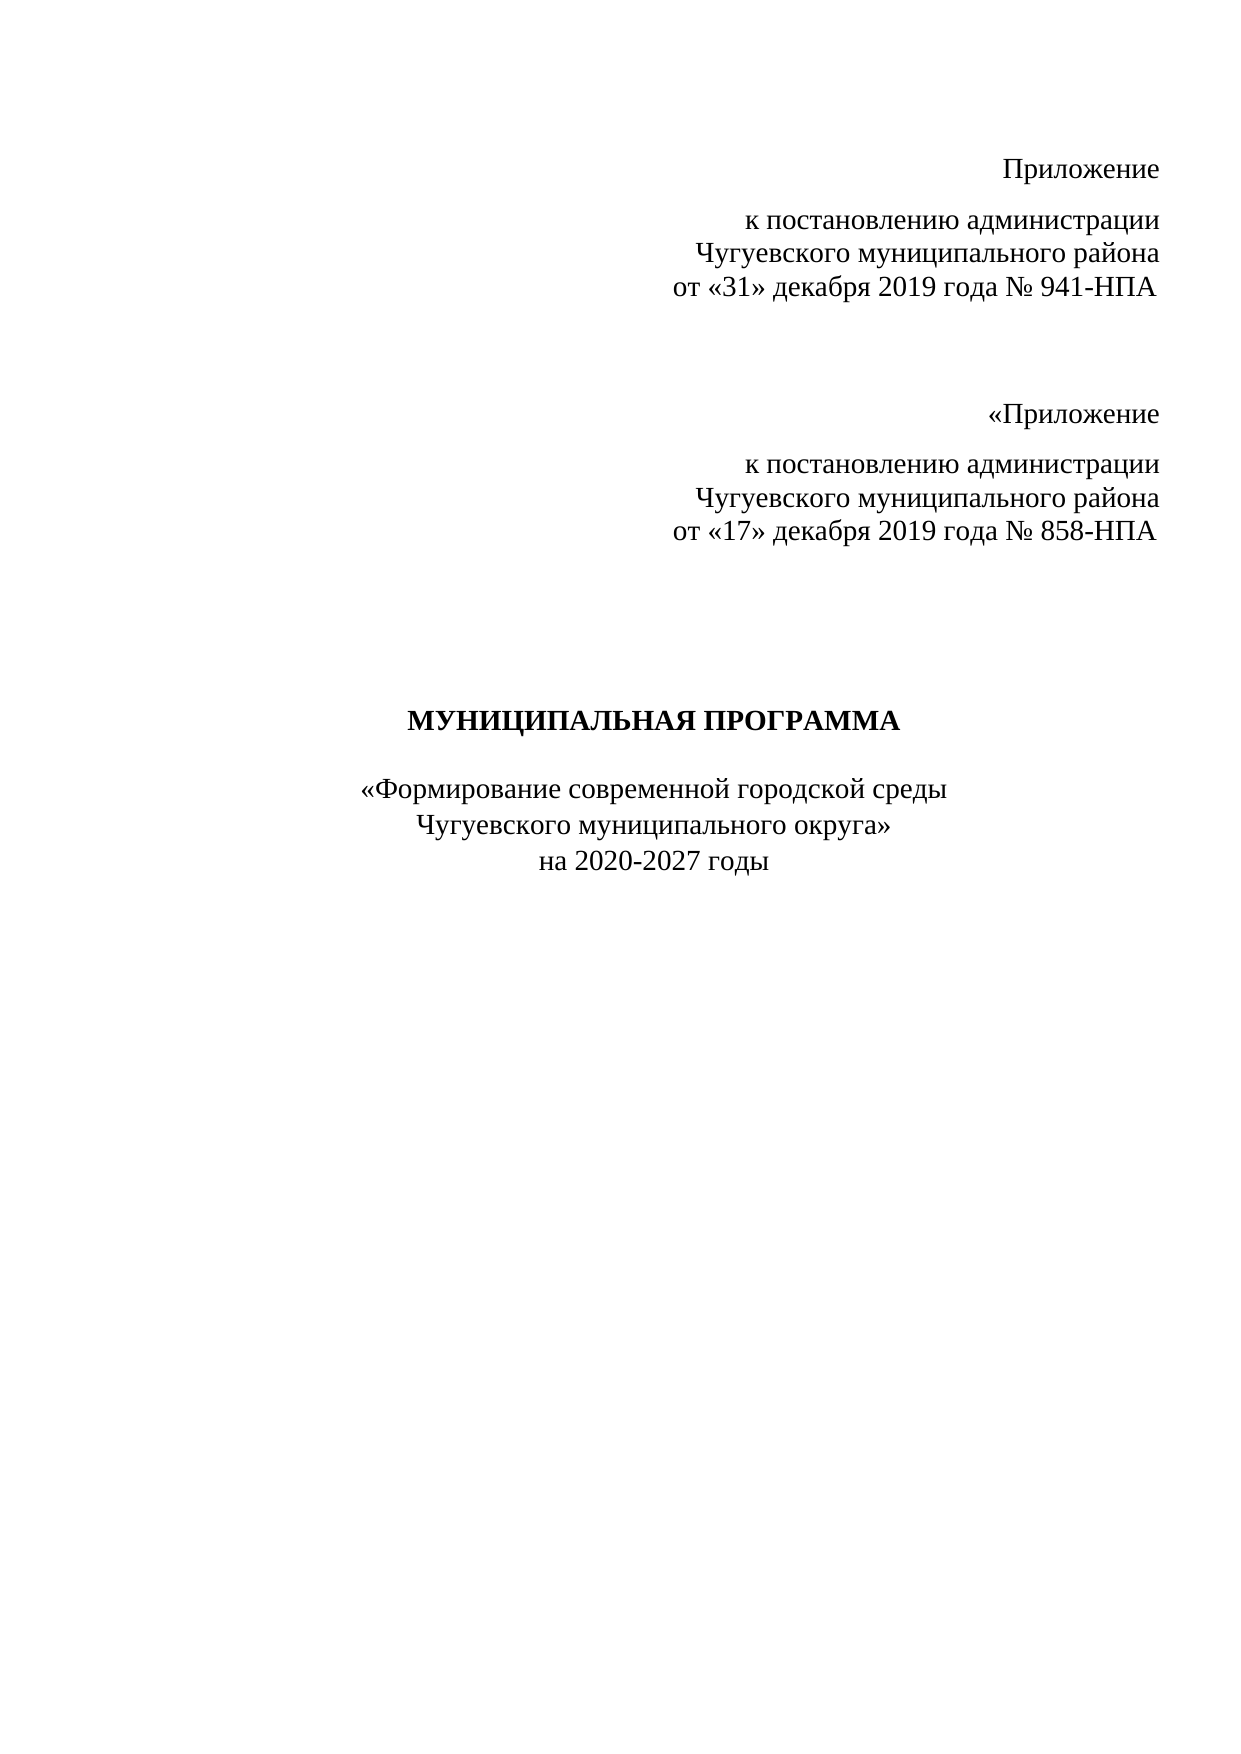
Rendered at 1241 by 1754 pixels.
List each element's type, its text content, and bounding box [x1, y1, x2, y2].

text Чугуевского муниципального округа» [148, 807, 1160, 841]
text Чугуевского муниципального района [148, 236, 1160, 269]
text к постановлению администрации [148, 202, 1160, 236]
text от «17» декабря 2019 года № 858-НПА [148, 513, 1160, 547]
text на 2020-2027 годы [148, 843, 1160, 877]
text Чугуевского муниципального района [148, 480, 1160, 513]
text к постановлению администрации [148, 446, 1160, 480]
text от «31» декабря 2019 года № 941-НПА [148, 269, 1160, 303]
text «Приложение [148, 396, 1160, 429]
subtitle МУНИЦИПАЛЬНАЯ ПРОГРАММА [148, 703, 1160, 737]
text Приложение [148, 152, 1160, 185]
text «Формирование современной городской среды [148, 771, 1160, 804]
